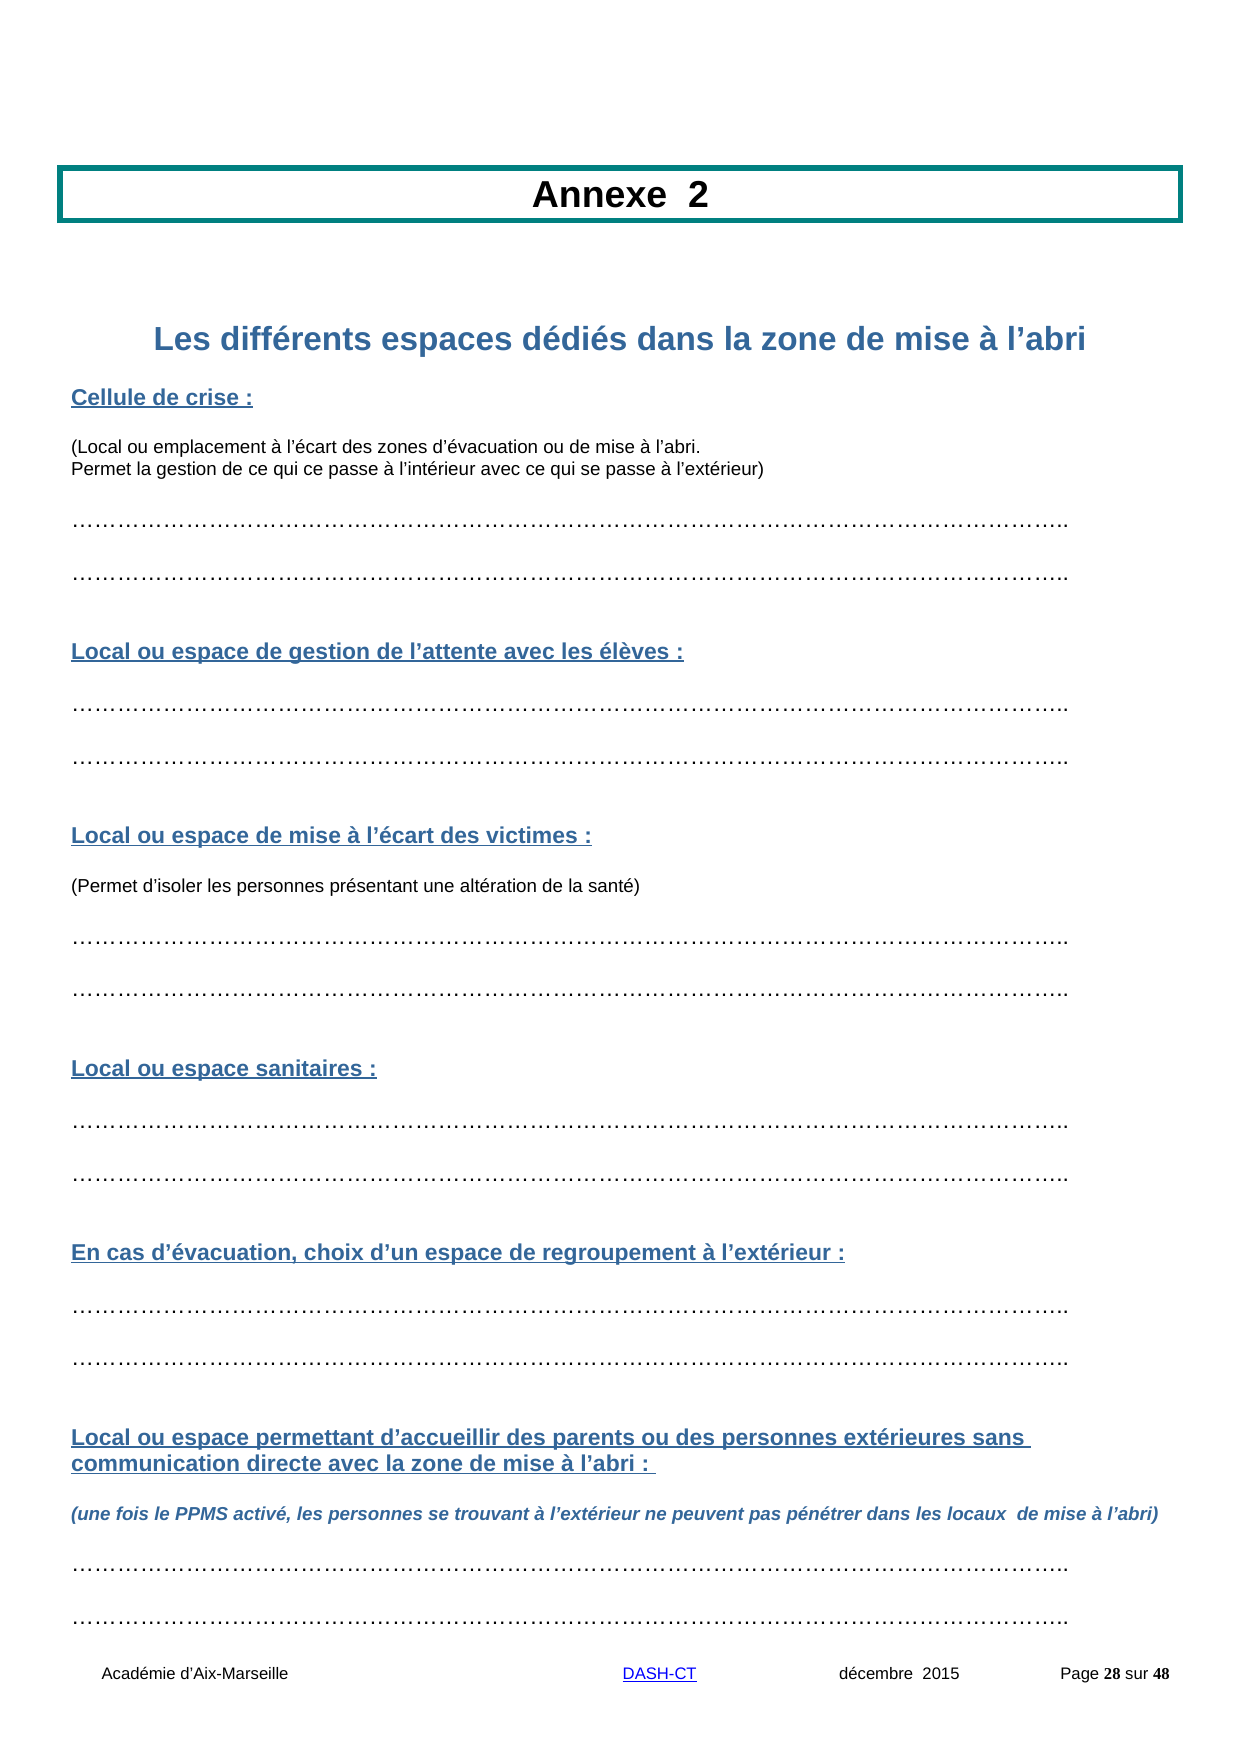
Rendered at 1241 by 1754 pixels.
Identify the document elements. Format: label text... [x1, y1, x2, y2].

text Cellule de crise : [71, 384, 1169, 410]
text En cas d’évacuation, choix d’un espace de regroupement à l’extérieur : [71, 1239, 1169, 1265]
text Local ou espace de mise à l’écart des victimes : [71, 822, 1169, 848]
text ………………………………………………………………………………………………………………….. [71, 1292, 1169, 1318]
text ………………………………………………………………………………………………………………….. [71, 506, 1169, 532]
text ………………………………………………………………………………………………………………….. [71, 923, 1169, 949]
text ………………………………………………………………………………………………………………….. [71, 558, 1169, 585]
text ………………………………………………………………………………………………………………….. [71, 1550, 1169, 1577]
text (Permet d’isoler les personnes présentant une altération de la santé) [71, 875, 1169, 896]
text ………………………………………………………………………………………………………………….. [71, 690, 1169, 717]
text ………………………………………………………………………………………………………………….. [71, 1344, 1169, 1371]
text Annexe 2 [63, 171, 1178, 218]
text ………………………………………………………………………………………………………………….. [71, 1160, 1169, 1186]
text ………………………………………………………………………………………………………………….. [71, 975, 1169, 1002]
text Local ou espace permettant d’accueillir des parents ou des personnes extérieures sans communication directe avec la zone de mise à l’abri : [71, 1423, 1169, 1476]
text Local ou espace de gestion de l’attente avec les élèves : [71, 638, 1169, 664]
text ………………………………………………………………………………………………………………….. [71, 1603, 1169, 1629]
text Local ou espace sanitaires : [71, 1054, 1169, 1081]
text ………………………………………………………………………………………………………………….. [71, 1107, 1169, 1133]
text (Local ou emplacement à l’écart des zones d’évacuation ou de mise à l’abri. [71, 436, 1169, 458]
text ………………………………………………………………………………………………………………….. [71, 743, 1169, 769]
text (une fois le PPMS activé, les personnes se trouvant à l’extérieur ne peuvent pas pénétrer dans les locaux de mise à l’abri) [71, 1502, 1169, 1524]
text Les différents espaces dédiés dans la zone de mise à l’abri [71, 319, 1169, 357]
text Permet la gestion de ce qui ce passe à l’intérieur avec ce qui se passe à l’extérieur) [71, 458, 1169, 479]
